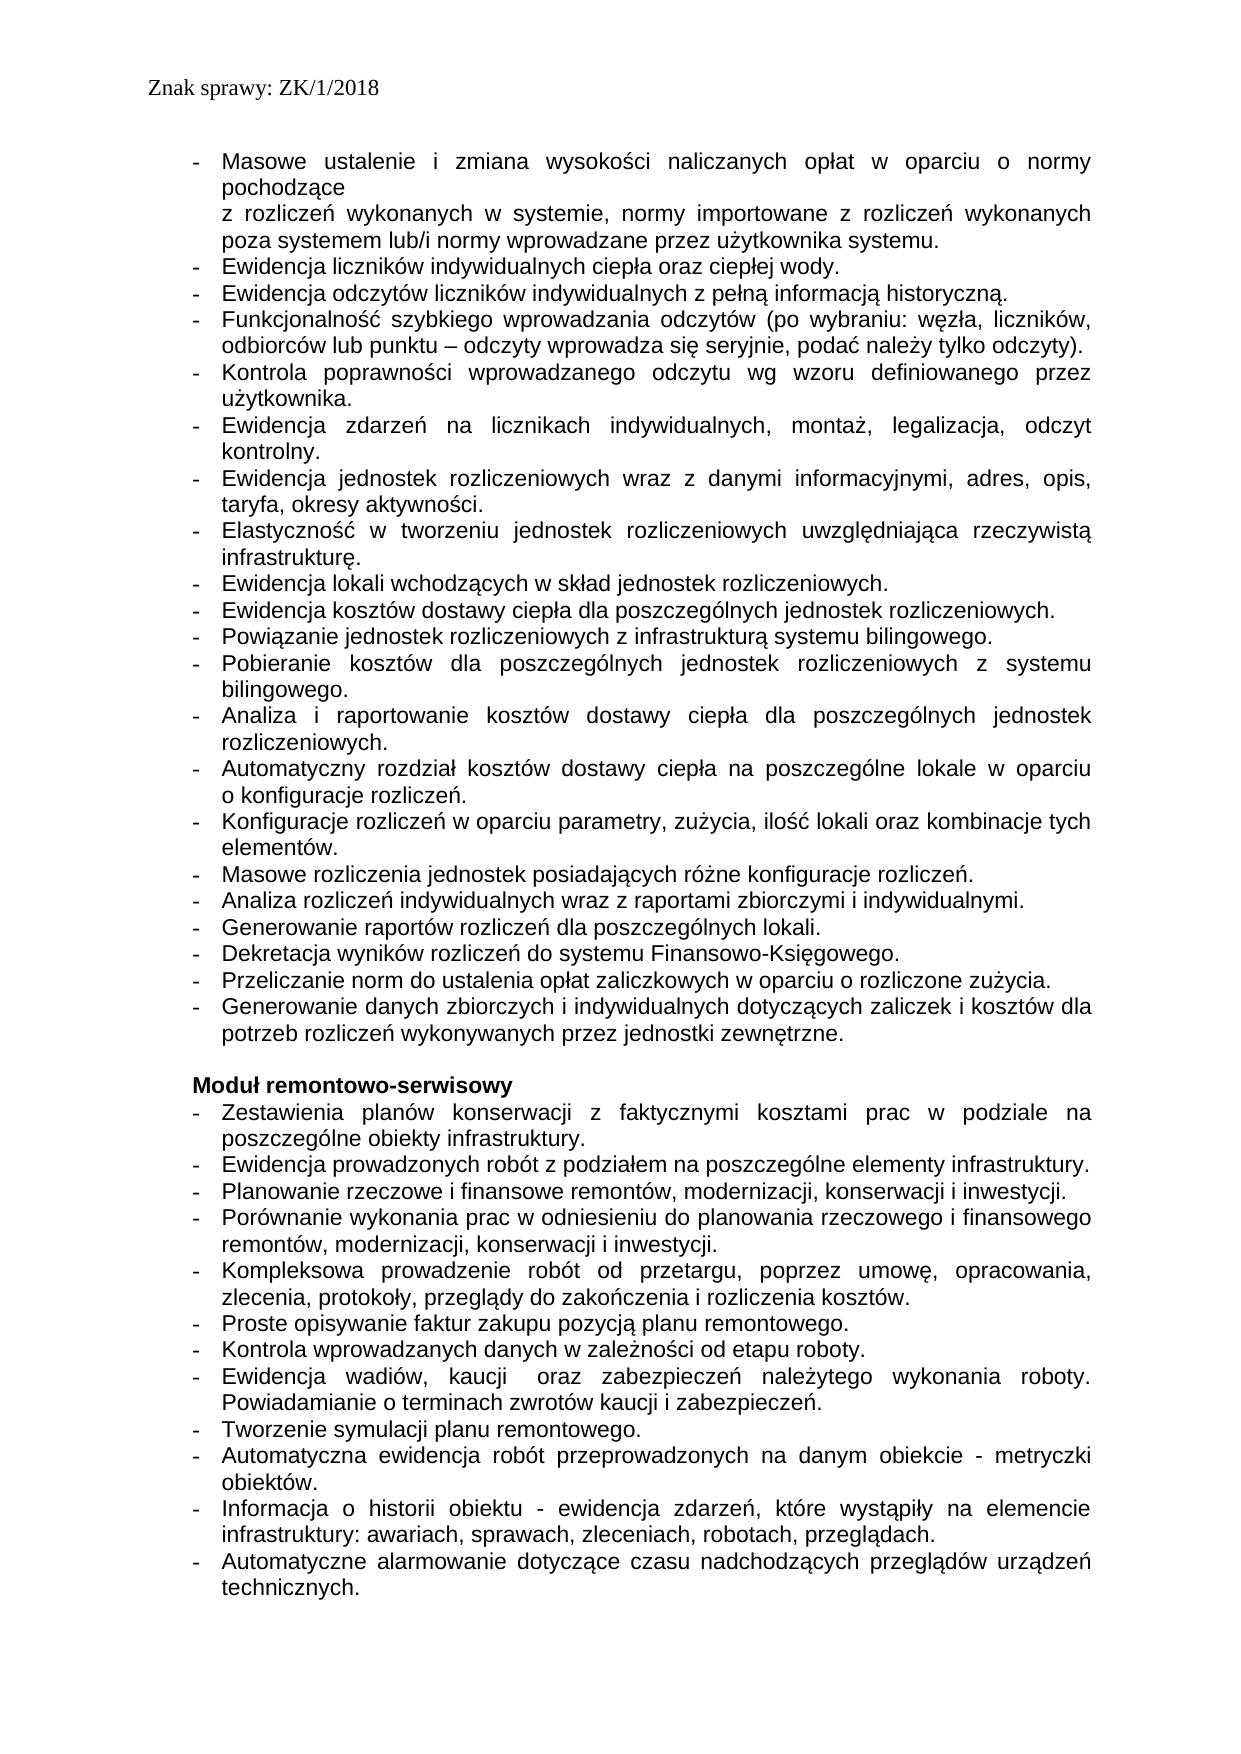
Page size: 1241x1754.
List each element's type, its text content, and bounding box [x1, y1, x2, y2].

list Ewidencja prowadzonych robót z podziałem na poszczególne elementy infrastruktury. [192, 1151, 1092, 1178]
list Ewidencja odczytów liczników indywidualnych z pełną informacją historyczną. [192, 279, 1092, 306]
list Pobieranie kosztów dla poszczególnych jednostek rozliczeniowych z systemu bilingowego. [192, 649, 1092, 702]
list Ewidencja jednostek rozliczeniowych wraz z danymi informacyjnymi, adres, opis, taryfa, okresy aktywności. [192, 464, 1092, 517]
list Automatyczne alarmowanie dotyczące czasu nadchodzących przeglądów urządzeń technicznych. [192, 1548, 1092, 1601]
list Konfiguracje rozliczeń w oparciu parametry, zużycia, ilość lokali oraz kombinacje tych elementów. [192, 808, 1092, 861]
list Przeliczanie norm do ustalenia opłat zaliczkowych w oparciu o rozliczone zużycia. [192, 967, 1092, 993]
list Porównanie wykonania prac w odniesieniu do planowania rzeczowego i finansowego remontów, modernizacji, konserwacji i inwestycji. [192, 1204, 1092, 1257]
list Kontrola poprawności wprowadzanego odczytu wg wzoru definiowanego przez użytkownika. [192, 359, 1092, 412]
list Masowe rozliczenia jednostek posiadających różne konfiguracje rozliczeń. [192, 861, 1092, 887]
list Proste opisywanie faktur zakupu pozycją planu remontowego. [192, 1310, 1092, 1336]
list Kompleksowa prowadzenie robót od przetargu, poprzez umowę, opracowania, zlecenia, protokoły, przeglądy do zakończenia i rozliczenia kosztów. [192, 1257, 1092, 1310]
list Kontrola wprowadzanych danych w zależności od etapu roboty. [192, 1336, 1092, 1363]
list Automatyczny rozdział kosztów dostawy ciepła na poszczególne lokale w oparciu o konfiguracje rozliczeń. [192, 755, 1092, 808]
list Analiza i raportowanie kosztów dostawy ciepła dla poszczególnych jednostek rozliczeniowych. [192, 702, 1092, 755]
list Ewidencja lokali wchodzących w skład jednostek rozliczeniowych. [192, 570, 1092, 597]
list Zestawienia planów konserwacji z faktycznymi kosztami prac w podziale na poszczególne obiekty infrastruktury. [192, 1098, 1092, 1151]
list Ewidencja wadiów, kaucji oraz zabezpieczeń należytego wykonania roboty. Powiadamianie o terminach zwrotów kaucji i zabezpieczeń. [192, 1363, 1092, 1416]
list Powiązanie jednostek rozliczeniowych z infrastrukturą systemu bilingowego. [192, 623, 1092, 649]
list Elastyczność w tworzeniu jednostek rozliczeniowych uwzględniająca rzeczywistą infrastrukturę. [192, 517, 1092, 570]
list Informacja o historii obiektu - ewidencja zdarzeń, które wystąpiły na elemencie infrastruktury: awariach, sprawach, zleceniach, robotach, przeglądach. [192, 1495, 1092, 1548]
list Planowanie rzeczowe i finansowe remontów, modernizacji, konserwacji i inwestycji. [192, 1178, 1092, 1204]
list Moduł remontowo-serwisowy [148, 1072, 967, 1098]
list Generowanie raportów rozliczeń dla poszczególnych lokali. [192, 914, 1092, 940]
list Ewidencja zdarzeń na licznikach indywidualnych, montaż, legalizacja, odczyt kontrolny. [192, 412, 1092, 464]
list Automatyczna ewidencja robót przeprowadzonych na danym obiekcie - metryczki obiektów. [192, 1442, 1092, 1495]
list Analiza rozliczeń indywidualnych wraz z raportami zbiorczymi i indywidualnymi. [192, 887, 1092, 914]
list Masowe ustalenie i zmiana wysokości naliczanych opłat w oparciu o normy pochodzące z rozliczeń wykonanych w systemie, normy importowane z rozliczeń wykonanych poza systemem lub/i normy wprowadzane przez użytkownika systemu. [192, 148, 1092, 253]
list Dekretacja wyników rozliczeń do systemu Finansowo-Księgowego. [192, 940, 1092, 967]
list Generowanie danych zbiorczych i indywidualnych dotyczących zaliczek i kosztów dla potrzeb rozliczeń wykonywanych przez jednostki zewnętrzne. [192, 993, 1092, 1046]
list Ewidencja kosztów dostawy ciepła dla poszczególnych jednostek rozliczeniowych. [192, 597, 1092, 623]
list Ewidencja liczników indywidualnych ciepła oraz ciepłej wody. [192, 253, 1092, 279]
list Funkcjonalność szybkiego wprowadzania odczytów (po wybraniu: węzła, liczników, odbiorców lub punktu – odczyty wprowadza się seryjnie, podać należy tylko odczyty). [192, 306, 1092, 359]
list Tworzenie symulacji planu remontowego. [192, 1416, 1092, 1442]
